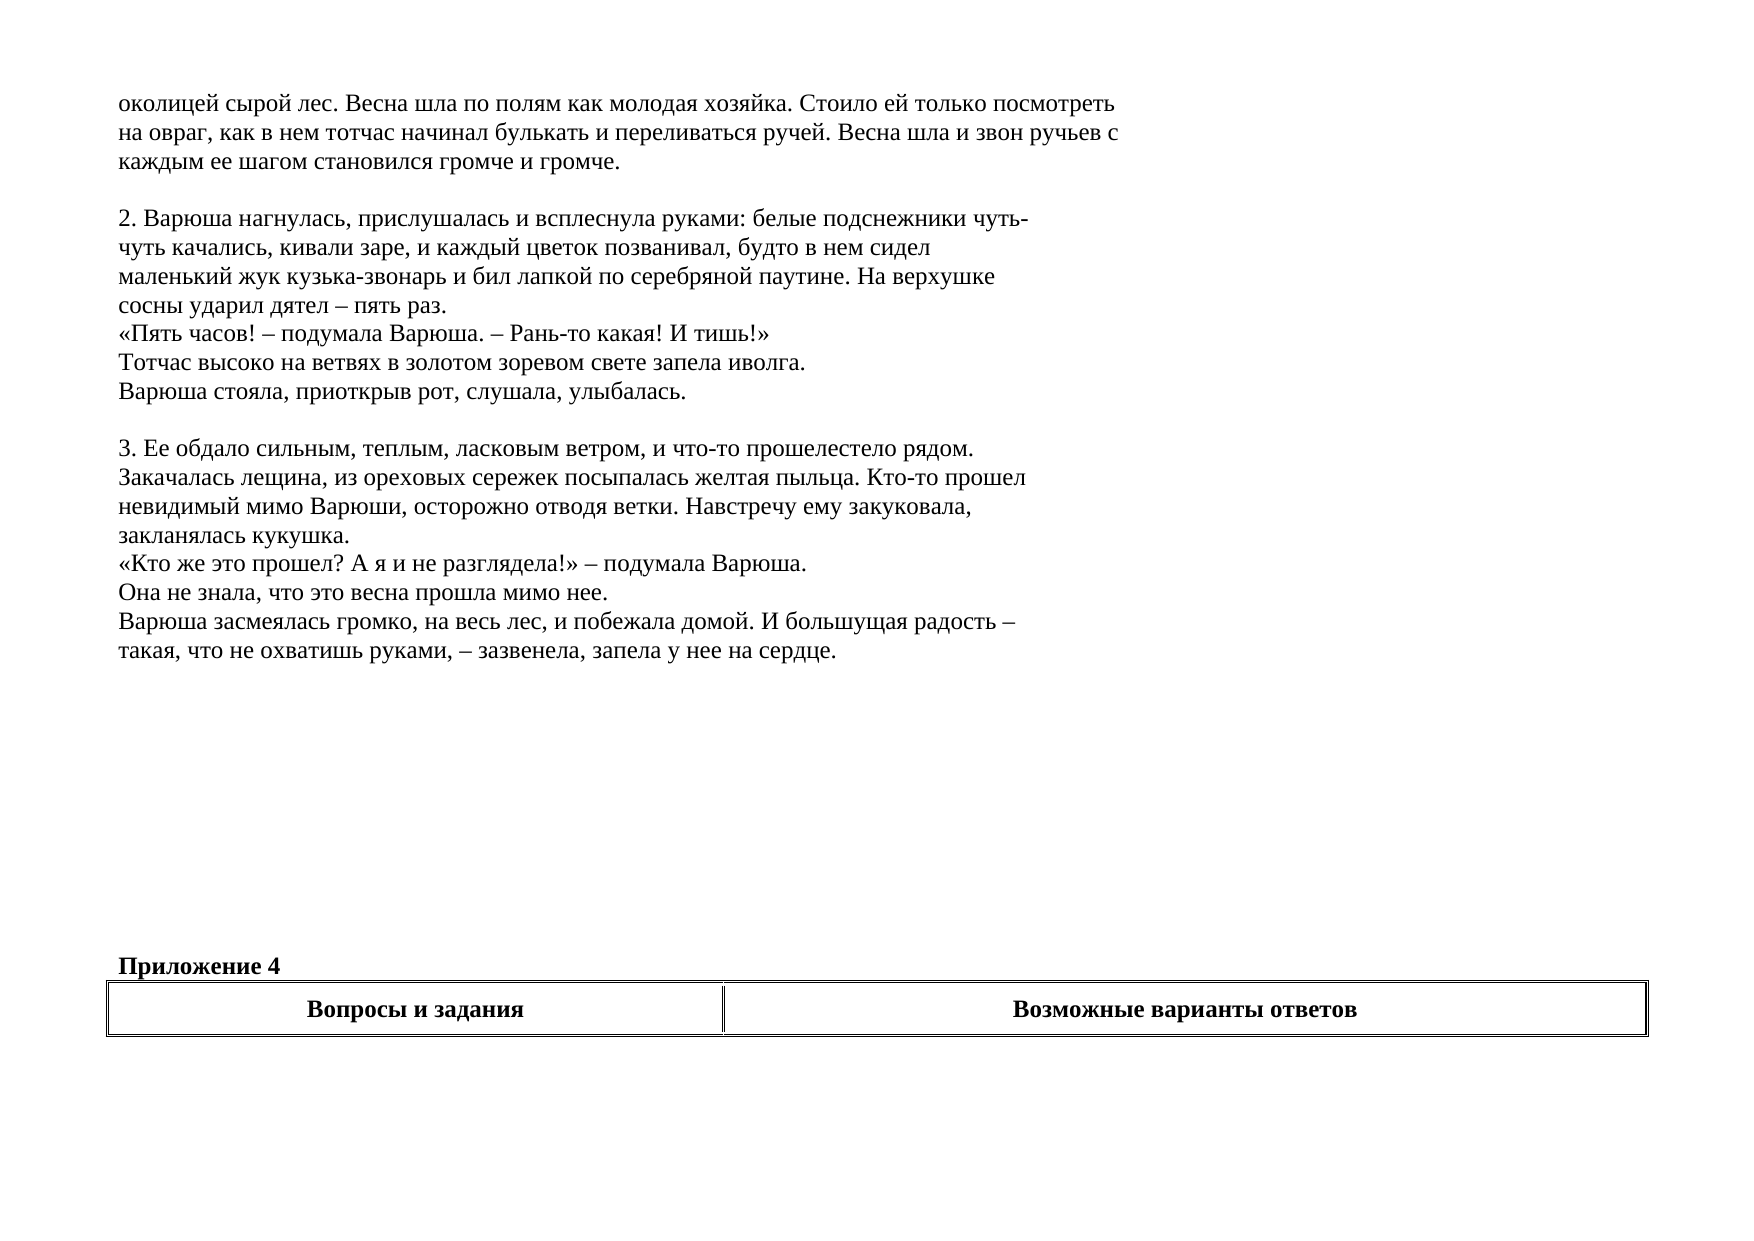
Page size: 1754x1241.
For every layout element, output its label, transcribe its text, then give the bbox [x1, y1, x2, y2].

text «Пять часов! – подумала Варюша. – Рань-то какая! И тишь!» [118, 318, 1636, 347]
text чуть качались, кивали заре, и каждый цветок позванивал, будто в нем сидел [118, 232, 1636, 261]
text сосны ударил дятел – пять раз. [118, 290, 1636, 318]
text каждым ее шагом становился громче и громче. [118, 146, 1636, 175]
text невидимый мимо Варюши, осторожно отводя ветки. Навстречу ему закуковала, [118, 491, 1636, 520]
text «Кто же это прошел? А я и не разглядела!» – подумала Варюша. [118, 548, 1636, 577]
text околицей сырой лес. Весна шла по полям как молодая хозяйка. Стоило ей только посмотреть [118, 88, 1636, 117]
text такая, что не охватишь руками, – зазвенела, запела у нее на сердце. [118, 635, 1636, 663]
text 3. Ее обдало сильным, теплым, ласковым ветром, и что-то прошелестело рядом. [118, 433, 1636, 462]
text Варюша засмеялась громко, на весь лес, и побежала домой. И большущая радость – [118, 606, 1636, 635]
text закланялась кукушка. [118, 520, 1636, 548]
text Она не знала, что это весна прошла мимо нее. [118, 577, 1636, 606]
text Приложение 4 [118, 951, 1636, 980]
table_header Возможные варианты ответов [724, 983, 1645, 1034]
text Варюша стояла, приоткрыв рот, слушала, улыбалась. [118, 376, 1636, 405]
text на овраг, как в нем тотчас начинал булькать и переливаться ручей. Весна шла и звон ручьев с [118, 117, 1636, 146]
text 2. Варюша нагнулась, прислушалась и всплеснула руками: белые подснежники чуть- [118, 203, 1636, 232]
text маленький жук кузька-звонарь и бил лапкой по серебряной паутине. На верхушке [118, 261, 1636, 290]
text Закачалась лещина, из ореховых сережек посыпалась желтая пыльца. Кто-то прошел [118, 462, 1636, 491]
text Тотчас высоко на ветвях в золотом зоревом свете запела иволга. [118, 347, 1636, 376]
table_header Вопросы и задания [109, 983, 723, 1034]
